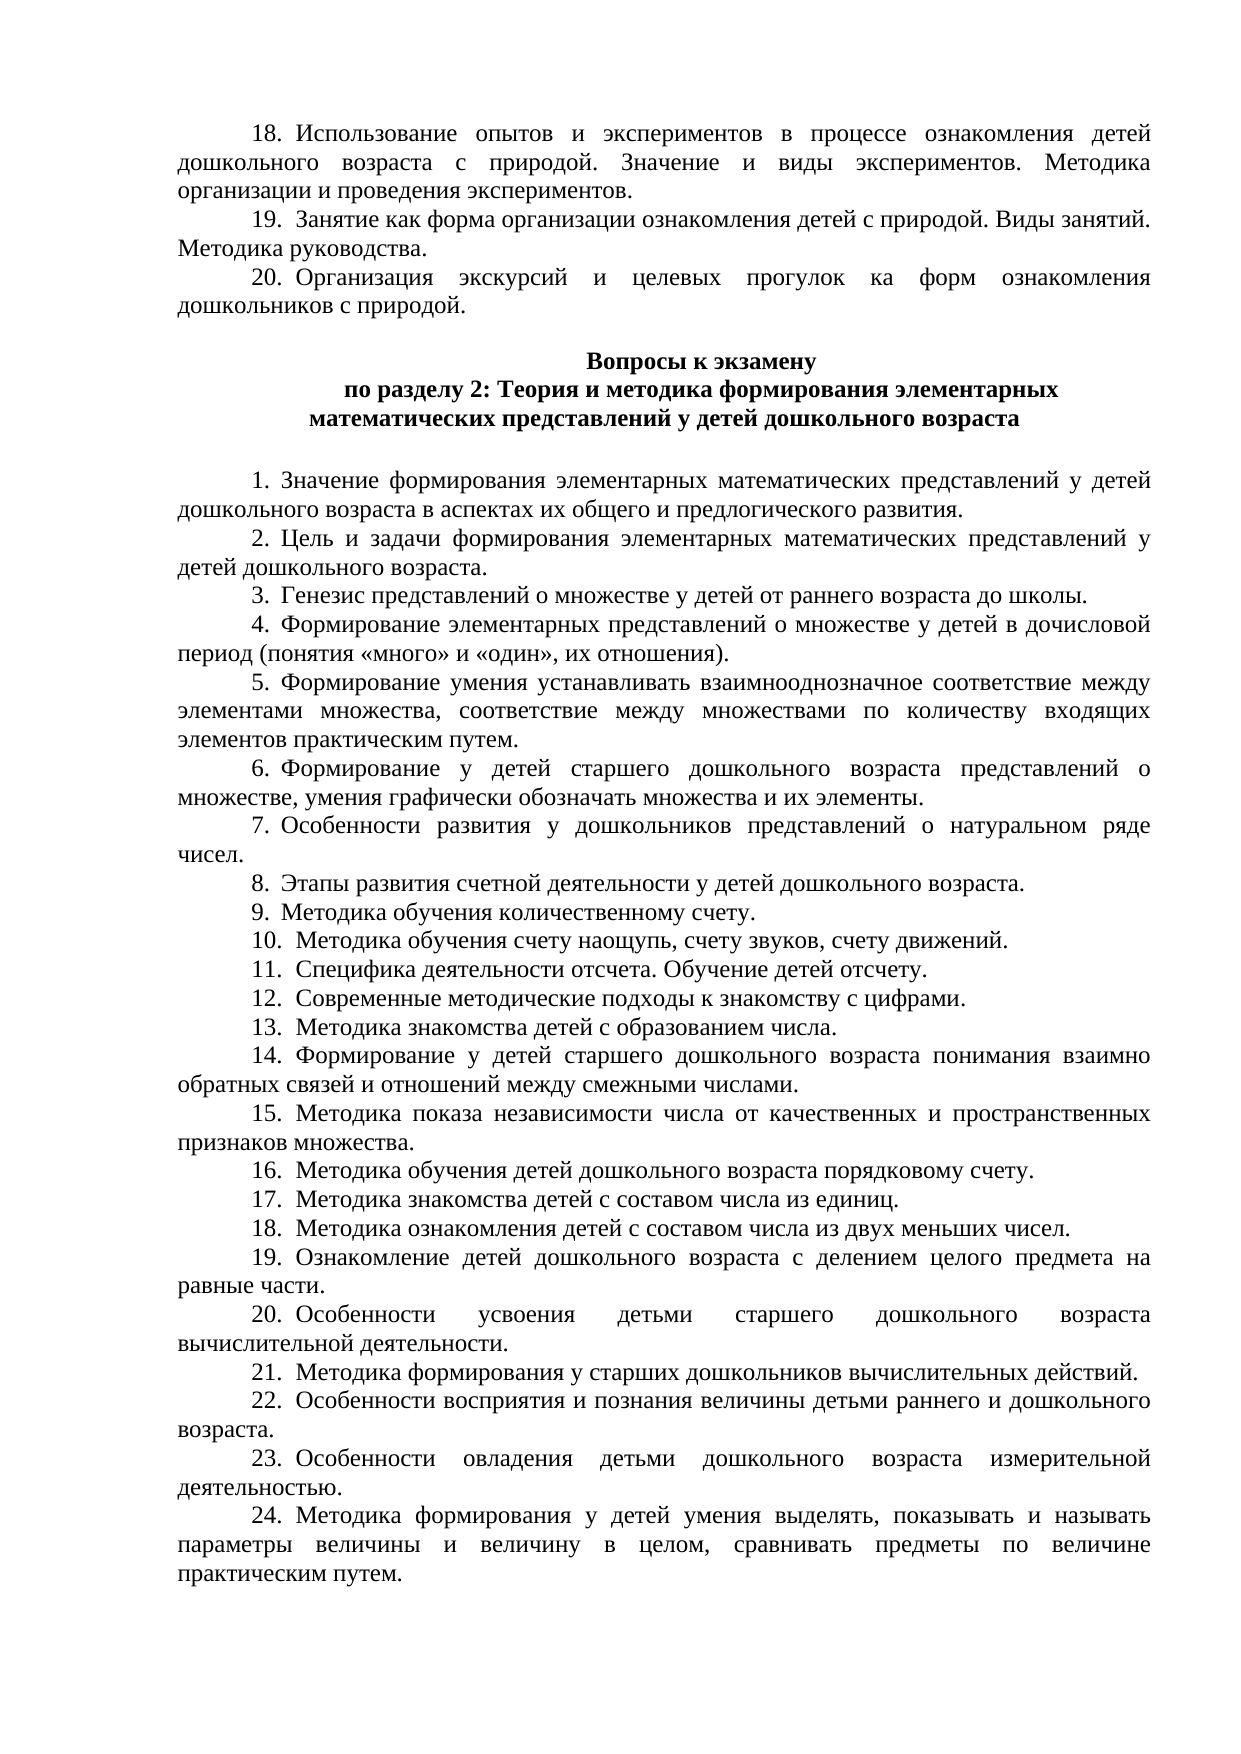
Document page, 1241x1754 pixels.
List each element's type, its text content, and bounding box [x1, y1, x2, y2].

list Методика формирования у детей умения выделять, показывать и называть параметры величины и величину в целом, сравнивать предметы по величине практическим путем. [177, 1501, 1152, 1587]
list Особенности усвоения детьми старшего дошкольного возраста вычислительной деятельности. [177, 1299, 1152, 1357]
list Цель и задачи формирования элементарных математических представлений у детей дошкольного возраста. [177, 523, 1152, 581]
list Специфика деятельности отсчета. Обучение детей отсчету. [177, 954, 1152, 983]
list Организация экскурсий и целевых прогулок ка форм ознакомления дошкольников с природой. [177, 262, 1152, 319]
list Формирование умения устанавливать взаимнооднозначное соответствие между элементами множества, соответствие между множествами по количеству входящих элементов практическим путем. [177, 667, 1152, 753]
list Генезис представлений о множестве у детей от раннего возраста до школы. [177, 581, 1152, 609]
list Методика знакомства детей с составом числа из единиц. [177, 1184, 1152, 1213]
list Значение формирования элементарных математических представлений у детей дошкольного возраста в аспектах их общего и предлогического развития. [177, 466, 1152, 523]
list Методика ознакомления детей с составом числа из двух меньших чисел. [177, 1213, 1152, 1242]
text Вопросы к экзамену [177, 346, 1152, 374]
list Методика знакомства детей с образованием числа. [177, 1012, 1152, 1041]
list Использование опытов и экспериментов в процессе ознакомления детей дошкольного возраста с природой. Значение и виды экспериментов. Методика организации и проведения экспериментов. [177, 118, 1152, 204]
list Ознакомление детей дошкольного возраста с делением целого предмета на равные части. [177, 1242, 1152, 1299]
list Формирование у детей старшего дошкольного возраста представлений о множестве, умения графически обозначать множества и их элементы. [177, 753, 1152, 811]
list Современные методические подходы к знакомству с цифрами. [177, 983, 1152, 1012]
list Особенности восприятия и познания величины детьми раннего и дошкольного возраста. [177, 1386, 1152, 1443]
list Формирование элементарных представлений о множестве у детей в дочисловой период (понятия «много» и «один», их отношения). [177, 609, 1152, 667]
list Методика формирования у старших дошкольников вычислительных действий. [177, 1357, 1152, 1386]
list Особенности овладения детьми дошкольного возраста измерительной деятельностью. [177, 1443, 1152, 1501]
list Методика обучения счету наощупь, счету звуков, счету движений. [177, 926, 1152, 954]
list Занятие как форма организации ознакомления детей с природой. Виды занятий. Методика руководства. [177, 204, 1152, 262]
list Методика обучения количественному счету. [177, 897, 1152, 926]
list Этапы развития счетной деятельности у детей дошкольного возраста. [177, 868, 1152, 897]
list Методика показа независимости числа от качественных и пространственных признаков множества. [177, 1098, 1152, 1156]
list Методика обучения детей дошкольного возраста порядковому счету. [177, 1156, 1152, 1184]
list Особенности развития у дошкольников представлений о натуральном ряде чисел. [177, 811, 1152, 868]
list Формирование у детей старшего дошкольного возраста понимания взаимно обратных связей и отношений между смежными числами. [177, 1041, 1152, 1098]
text по разделу 2: Теория и методика формирования элементарных математических представлений у детей дошкольного возраста [177, 374, 1152, 432]
